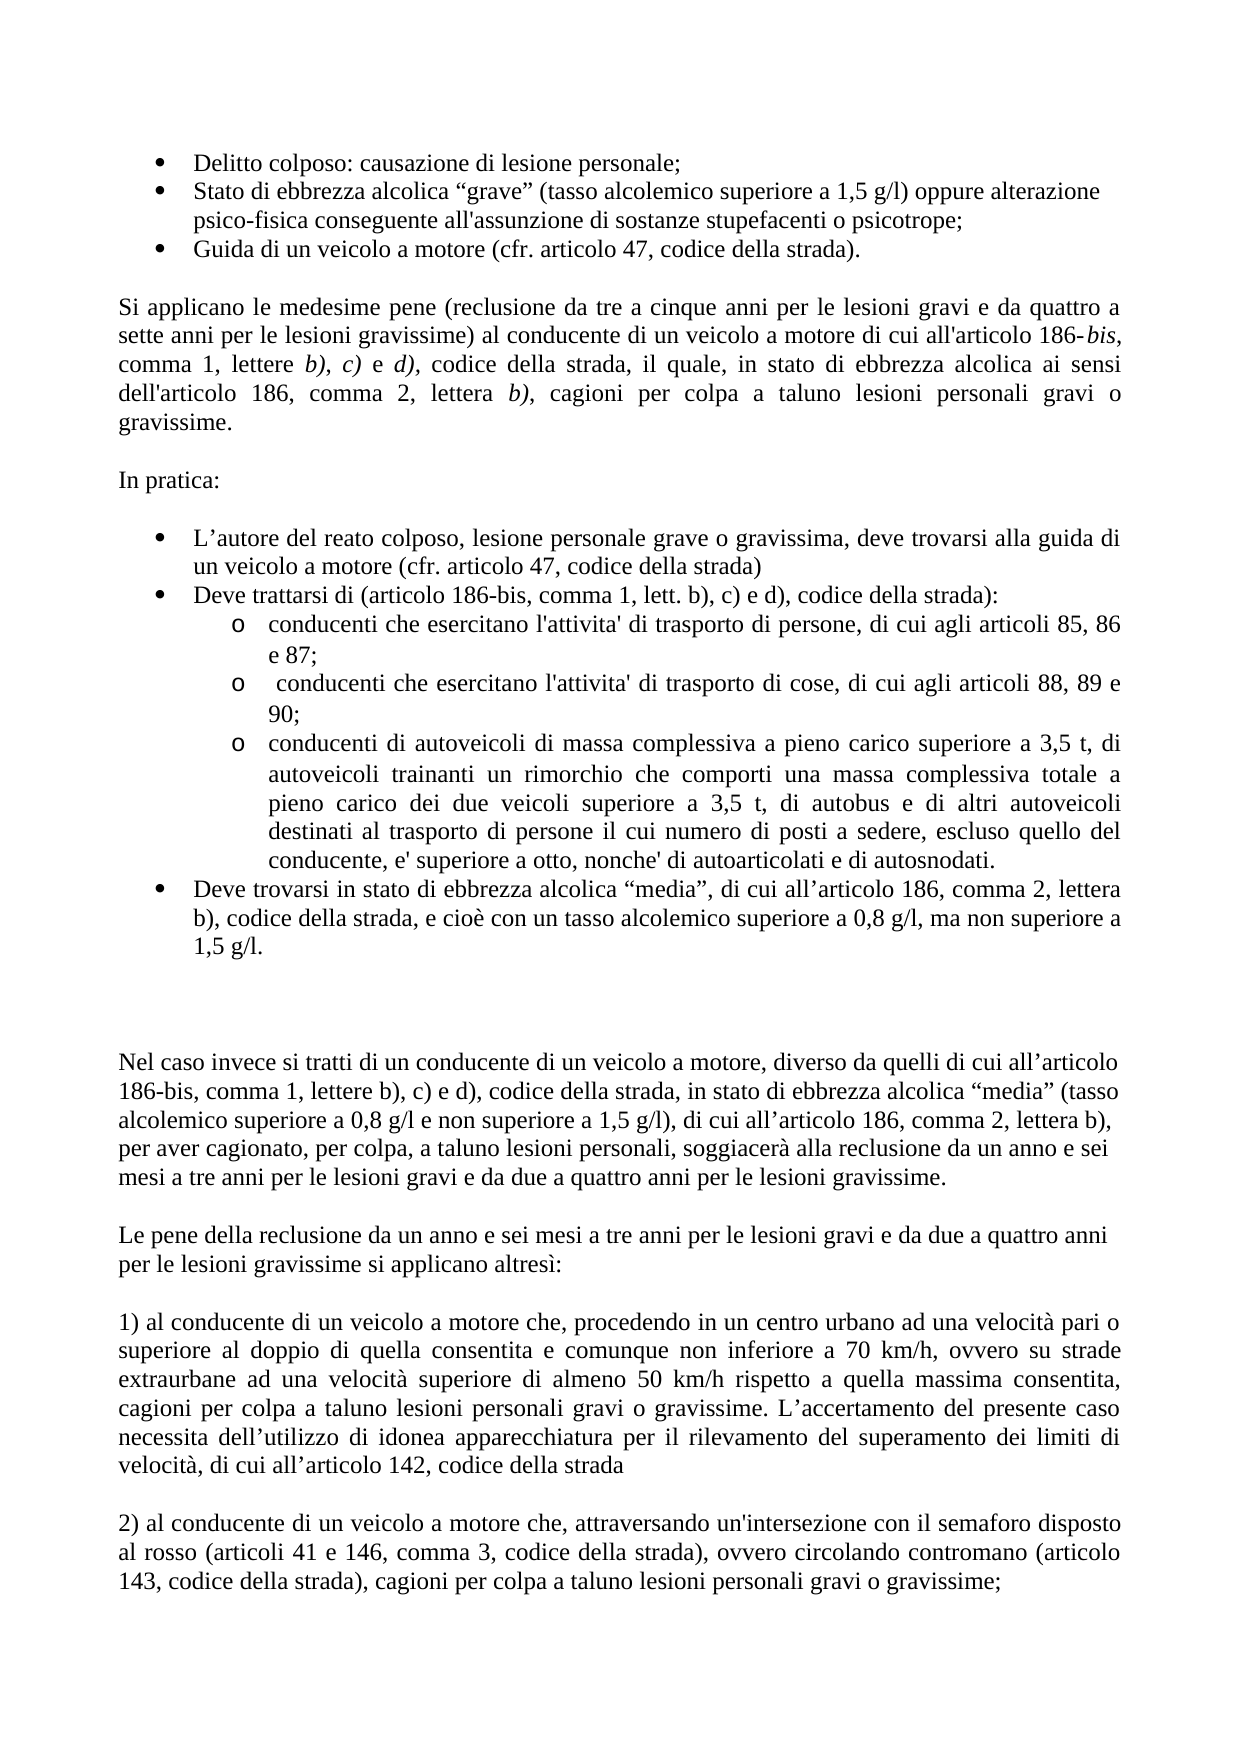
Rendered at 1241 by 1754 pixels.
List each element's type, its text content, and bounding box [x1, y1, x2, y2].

list Deve trattarsi di (articolo 186-bis, comma 1, lett. b), c) e d), codice della strada): [156, 580, 1122, 609]
list Delitto colposo: causazione di lesione personale; [156, 148, 1122, 176]
text Le pene della reclusione da un anno e sei mesi a tre anni per le lesioni gravi e da due a quattro anni per le lesioni gravissime si applicano altresì: [118, 1220, 1122, 1278]
list conducenti che esercitano l'attivita' di trasporto di persone, di cui agli articoli 85, 86 e 87; [231, 609, 1122, 668]
list Guida di un veicolo a motore (cfr. articolo 47, codice della strada). [156, 234, 1122, 263]
text 2) al conducente di un veicolo a motore che, attraversando un'intersezione con il semaforo disposto al rosso (articoli 41 e 146, comma 3, codice della strada), ovvero circolando contromano (articolo 143, codice della strada), cagioni per colpa a taluno lesioni personali gravi o gravissime; [118, 1508, 1122, 1595]
list Stato di ebbrezza alcolica “grave” (tasso alcolemico superiore a 1,5 g/l) oppure alterazione psico-fisica conseguente all'assunzione di sostanze stupefacenti o psicotrope; [156, 176, 1122, 234]
list Deve trovarsi in stato di ebbrezza alcolica “media”, di cui all’articolo 186, comma 2, lettera b), codice della strada, e cioè con un tasso alcolemico superiore a 0,8 g/l, ma non superiore a 1,5 g/l. [156, 874, 1122, 960]
text Si applicano le medesime pene (reclusione da tre a cinque anni per le lesioni gravi e da quattro a sette anni per le lesioni gravissime) al conducente di un veicolo a motore di cui all'articolo 186-bis, comma 1, lettere b), c) e d), codice della strada, il quale, in stato di ebbrezza alcolica ai sensi dell'articolo 186, comma 2, lettera b), cagioni per colpa a taluno lesioni personali gravi o gravissime. [118, 292, 1122, 436]
text In pratica: [118, 465, 1122, 493]
text Nel caso invece si tratti di un conducente di un veicolo a motore, diverso da quelli di cui all’articolo 186-bis, comma 1, lettere b), c) e d), codice della strada, in stato di ebbrezza alcolica “media” (tasso alcolemico superiore a 0,8 g/l e non superiore a 1,5 g/l), di cui all’articolo 186, comma 2, lettera b), per aver cagionato, per colpa, a taluno lesioni personali, soggiacerà alla reclusione da un anno e sei mesi a tre anni per le lesioni gravi e da due a quattro anni per le lesioni gravissime. [118, 1047, 1122, 1191]
list conducenti che esercitano l'attivita' di trasporto di cose, di cui agli articoli 88, 89 e 90; [231, 668, 1122, 728]
list conducenti di autoveicoli di massa complessiva a pieno carico superiore a 3,5 t, di autoveicoli trainanti un rimorchio che comporti una massa complessiva totale a pieno carico dei due veicoli superiore a 3,5 t, di autobus e di altri autoveicoli destinati al trasporto di persone il cui numero di posti a sedere, escluso quello del conducente, e' superiore a otto, nonche' di autoarticolati e di autosnodati. [231, 728, 1122, 874]
text 1) al conducente di un veicolo a motore che, procedendo in un centro urbano ad una velocità pari o superiore al doppio di quella consentita e comunque non inferiore a 70 km/h, ovvero su strade extraurbane ad una velocità superiore di almeno 50 km/h rispetto a quella massima consentita, cagioni per colpa a taluno lesioni personali gravi o gravissime. L’accertamento del presente caso necessita dell’utilizzo di idonea apparecchiatura per il rilevamento del superamento dei limiti di velocità, di cui all’articolo 142, codice della strada [118, 1307, 1122, 1479]
list L’autore del reato colposo, lesione personale grave o gravissima, deve trovarsi alla guida di un veicolo a motore (cfr. articolo 47, codice della strada) [156, 523, 1122, 580]
